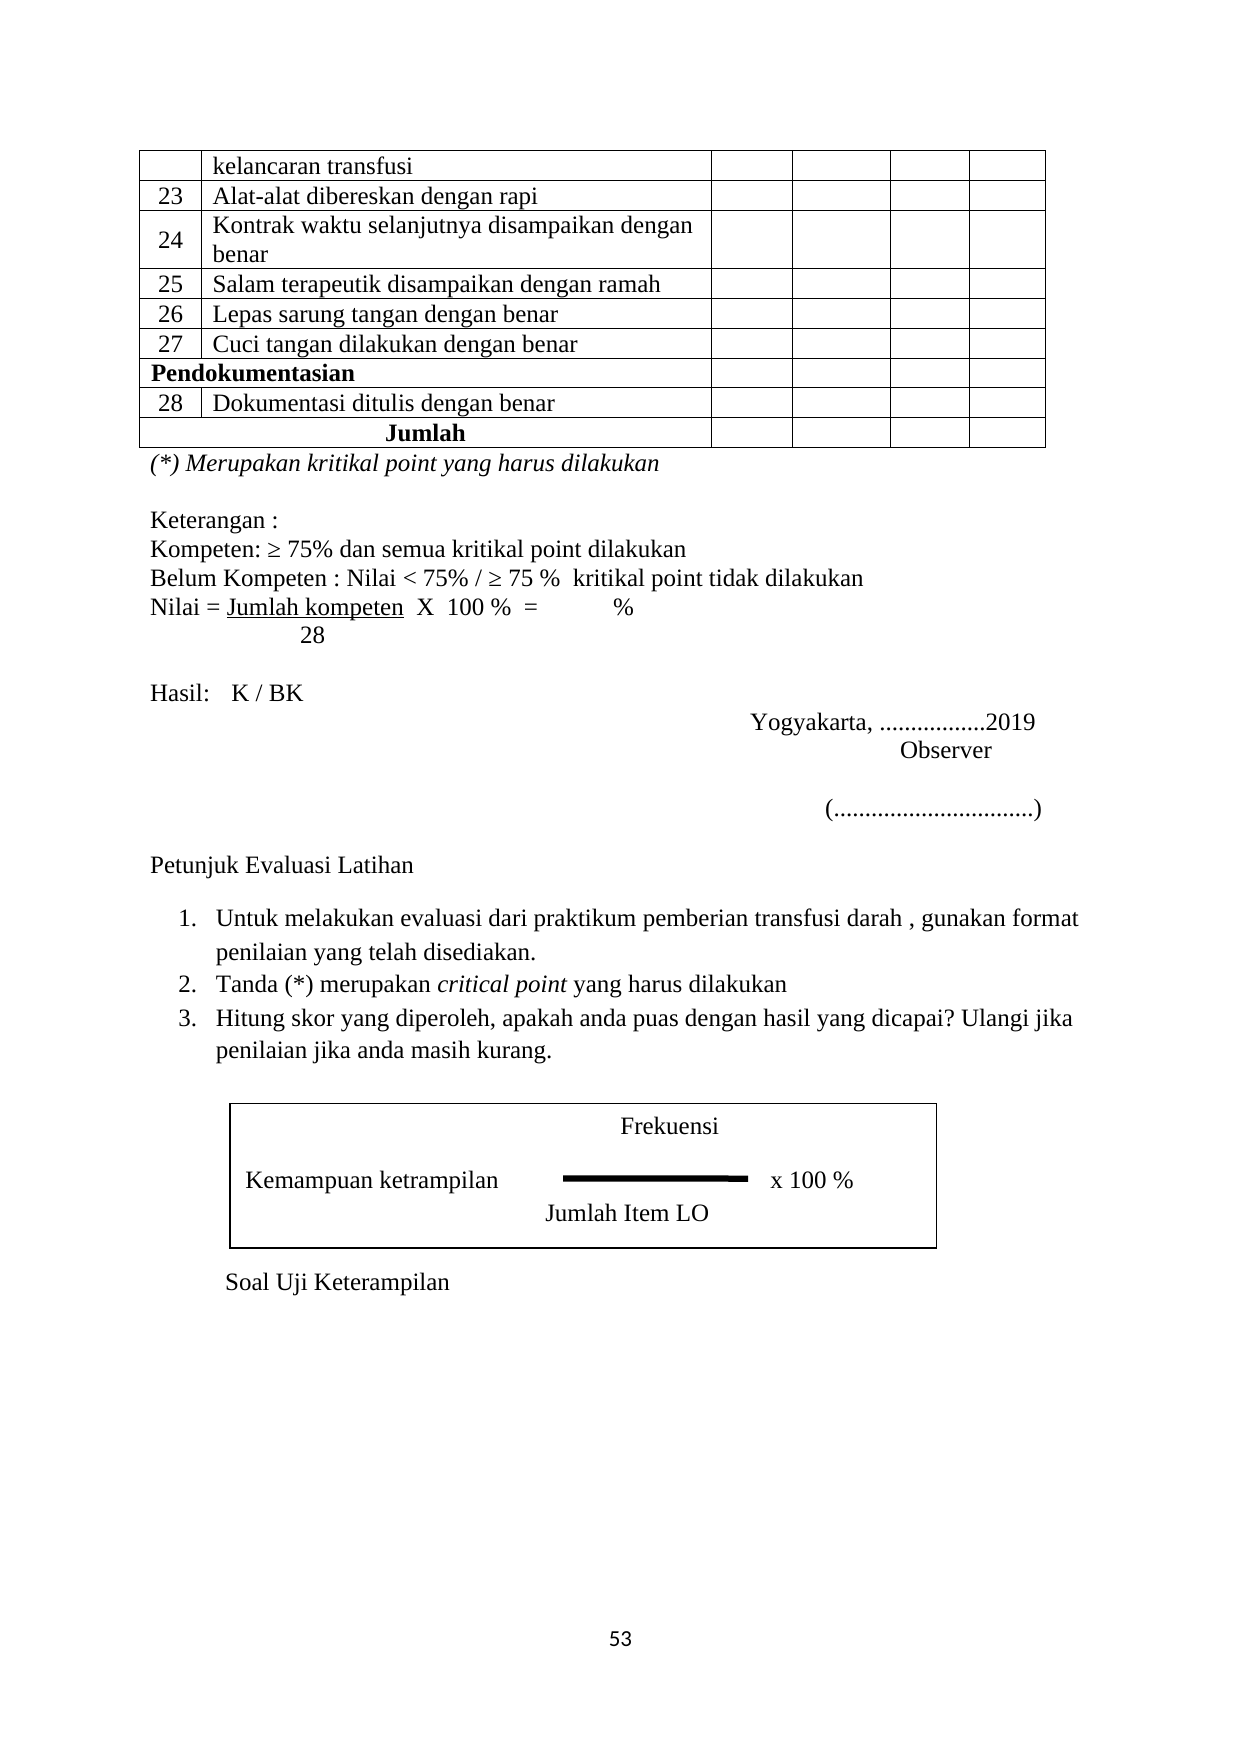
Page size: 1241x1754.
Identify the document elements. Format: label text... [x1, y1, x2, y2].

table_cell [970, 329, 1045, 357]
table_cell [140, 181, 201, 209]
text Keterangan : [150, 505, 1090, 534]
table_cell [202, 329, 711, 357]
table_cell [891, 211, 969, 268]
text Yogyakarta, .................2019 [750, 707, 1090, 735]
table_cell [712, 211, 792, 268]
text (................................) [750, 793, 1090, 822]
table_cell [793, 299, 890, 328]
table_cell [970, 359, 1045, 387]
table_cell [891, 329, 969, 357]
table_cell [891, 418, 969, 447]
text Hasil: K / BK [150, 678, 1090, 707]
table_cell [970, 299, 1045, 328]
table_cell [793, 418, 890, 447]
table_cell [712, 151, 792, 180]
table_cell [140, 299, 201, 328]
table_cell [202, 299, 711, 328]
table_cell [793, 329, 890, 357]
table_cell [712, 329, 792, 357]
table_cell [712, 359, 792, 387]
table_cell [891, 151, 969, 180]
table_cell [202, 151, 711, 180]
text Kompeten: ≥ 75% dan semua kritikal point dilakukan [150, 534, 1090, 563]
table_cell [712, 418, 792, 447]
text 28 [150, 620, 1090, 649]
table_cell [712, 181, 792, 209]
text Belum Kompeten : Nilai < 75% / ≥ 75 % kritikal point tidak dilakukan [150, 563, 1090, 592]
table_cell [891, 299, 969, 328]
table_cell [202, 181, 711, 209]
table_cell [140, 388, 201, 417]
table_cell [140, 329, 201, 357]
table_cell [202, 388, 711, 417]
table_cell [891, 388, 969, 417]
text Observer [825, 735, 1090, 764]
list Tanda (*) merupakan critical point yang harus dilakukan [178, 969, 1090, 998]
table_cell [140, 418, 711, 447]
text Petunjuk Evaluasi Latihan [150, 850, 1090, 878]
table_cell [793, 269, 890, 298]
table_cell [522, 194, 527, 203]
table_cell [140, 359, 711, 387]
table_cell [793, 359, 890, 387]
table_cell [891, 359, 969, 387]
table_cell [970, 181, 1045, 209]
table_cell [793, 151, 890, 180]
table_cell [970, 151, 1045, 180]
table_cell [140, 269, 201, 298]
text (*) Merupakan kritikal point yang harus dilakukan [150, 448, 1090, 477]
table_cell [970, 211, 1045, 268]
list Soal Uji Keterampilan [225, 1267, 1090, 1296]
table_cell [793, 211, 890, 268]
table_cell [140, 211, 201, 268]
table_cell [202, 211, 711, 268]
list Untuk melakukan evaluasi dari praktikum pemberian transfusi darah , gunakan format penilaian yang telah disediakan. [178, 903, 1090, 965]
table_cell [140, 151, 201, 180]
text Nilai = Jumlah kompeten X 100 % = % [150, 592, 1090, 620]
list Hitung skor yang diperoleh, apakah anda puas dengan hasil yang dicapai? Ulangi jika penilaian jika anda masih kurang. [178, 1003, 1090, 1064]
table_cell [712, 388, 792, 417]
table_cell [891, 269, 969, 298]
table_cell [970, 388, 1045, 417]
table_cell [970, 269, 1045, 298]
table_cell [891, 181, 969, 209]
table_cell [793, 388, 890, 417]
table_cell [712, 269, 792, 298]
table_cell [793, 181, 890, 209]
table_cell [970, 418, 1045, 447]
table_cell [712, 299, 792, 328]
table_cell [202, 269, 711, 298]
